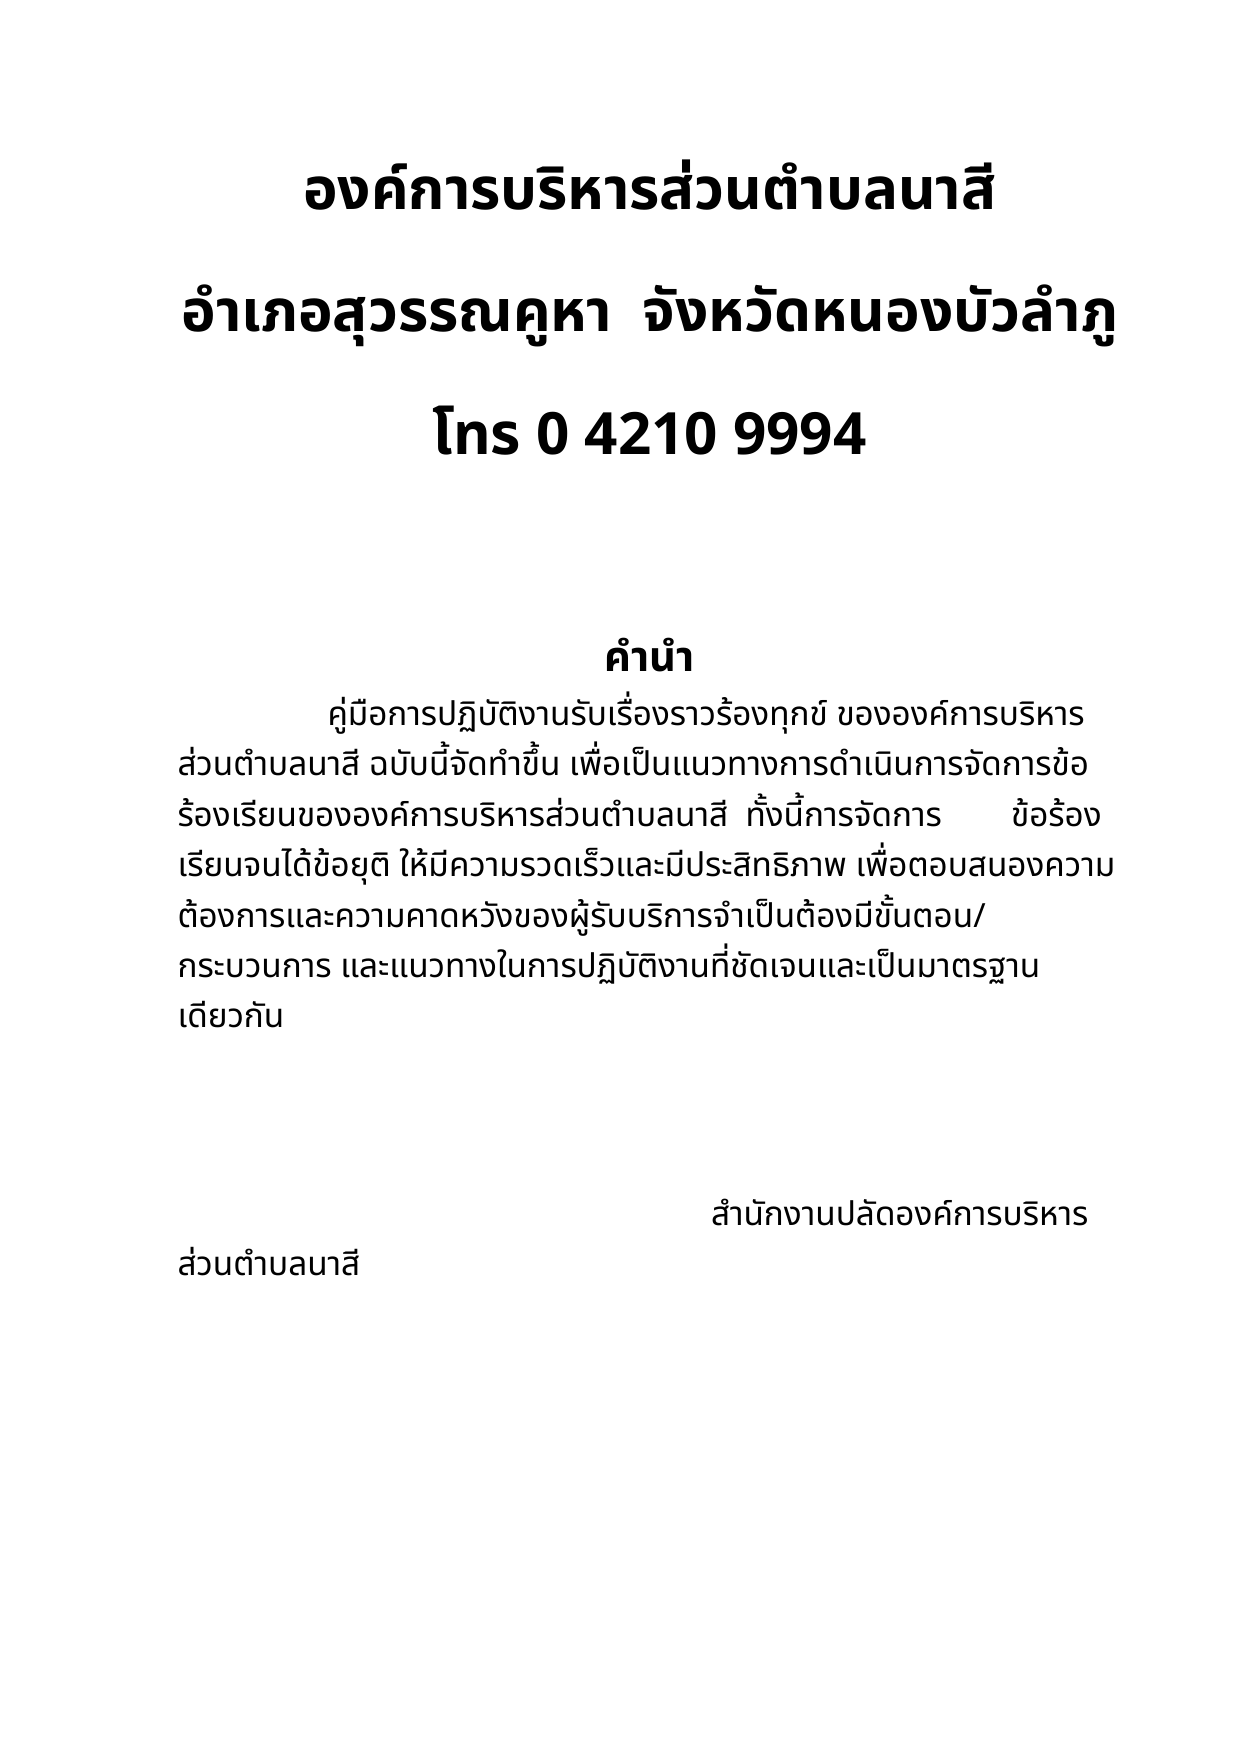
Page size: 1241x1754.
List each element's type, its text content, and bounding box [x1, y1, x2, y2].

text อำเภอสุวรรณคูหา จังหวัดหนองบัวลำภู [177, 270, 1122, 358]
text โทร 0 4210 9994 [177, 392, 1122, 481]
text องค์การบริหารส่วนตำบลนาสี [177, 148, 1122, 236]
text สำนักงานปลัดองค์การบริหารส่วนตำบลนาสี [177, 1190, 1122, 1291]
text คู่มือการปฏิบัติงานรับเรื่องราวร้องทุกข์ ขององค์การบริหารส่วนตำบลนาสี ฉบับนี้จัดทำขึ้น เพื่อเป็นแนวทางการดำเนินการจัดการข้อร้องเรียนขององค์การบริหารส่วนตำบลนาสี ทั้งนี้การจัดการ ข้อร้องเรียนจนได้ข้อยุติ ให้มีความรวดเร็วและมีประสิทธิภาพ เพื่อตอบสนองความต้องการและความคาดหวังของผู้รับบริการจำเป็นต้องมีขั้นตอน/กระบวนการ และแนวทางในการปฏิบัติงานที่ชัดเจนและเป็นมาตรฐานเดียวกัน [177, 690, 1122, 1043]
text คำนำ [177, 627, 1122, 690]
